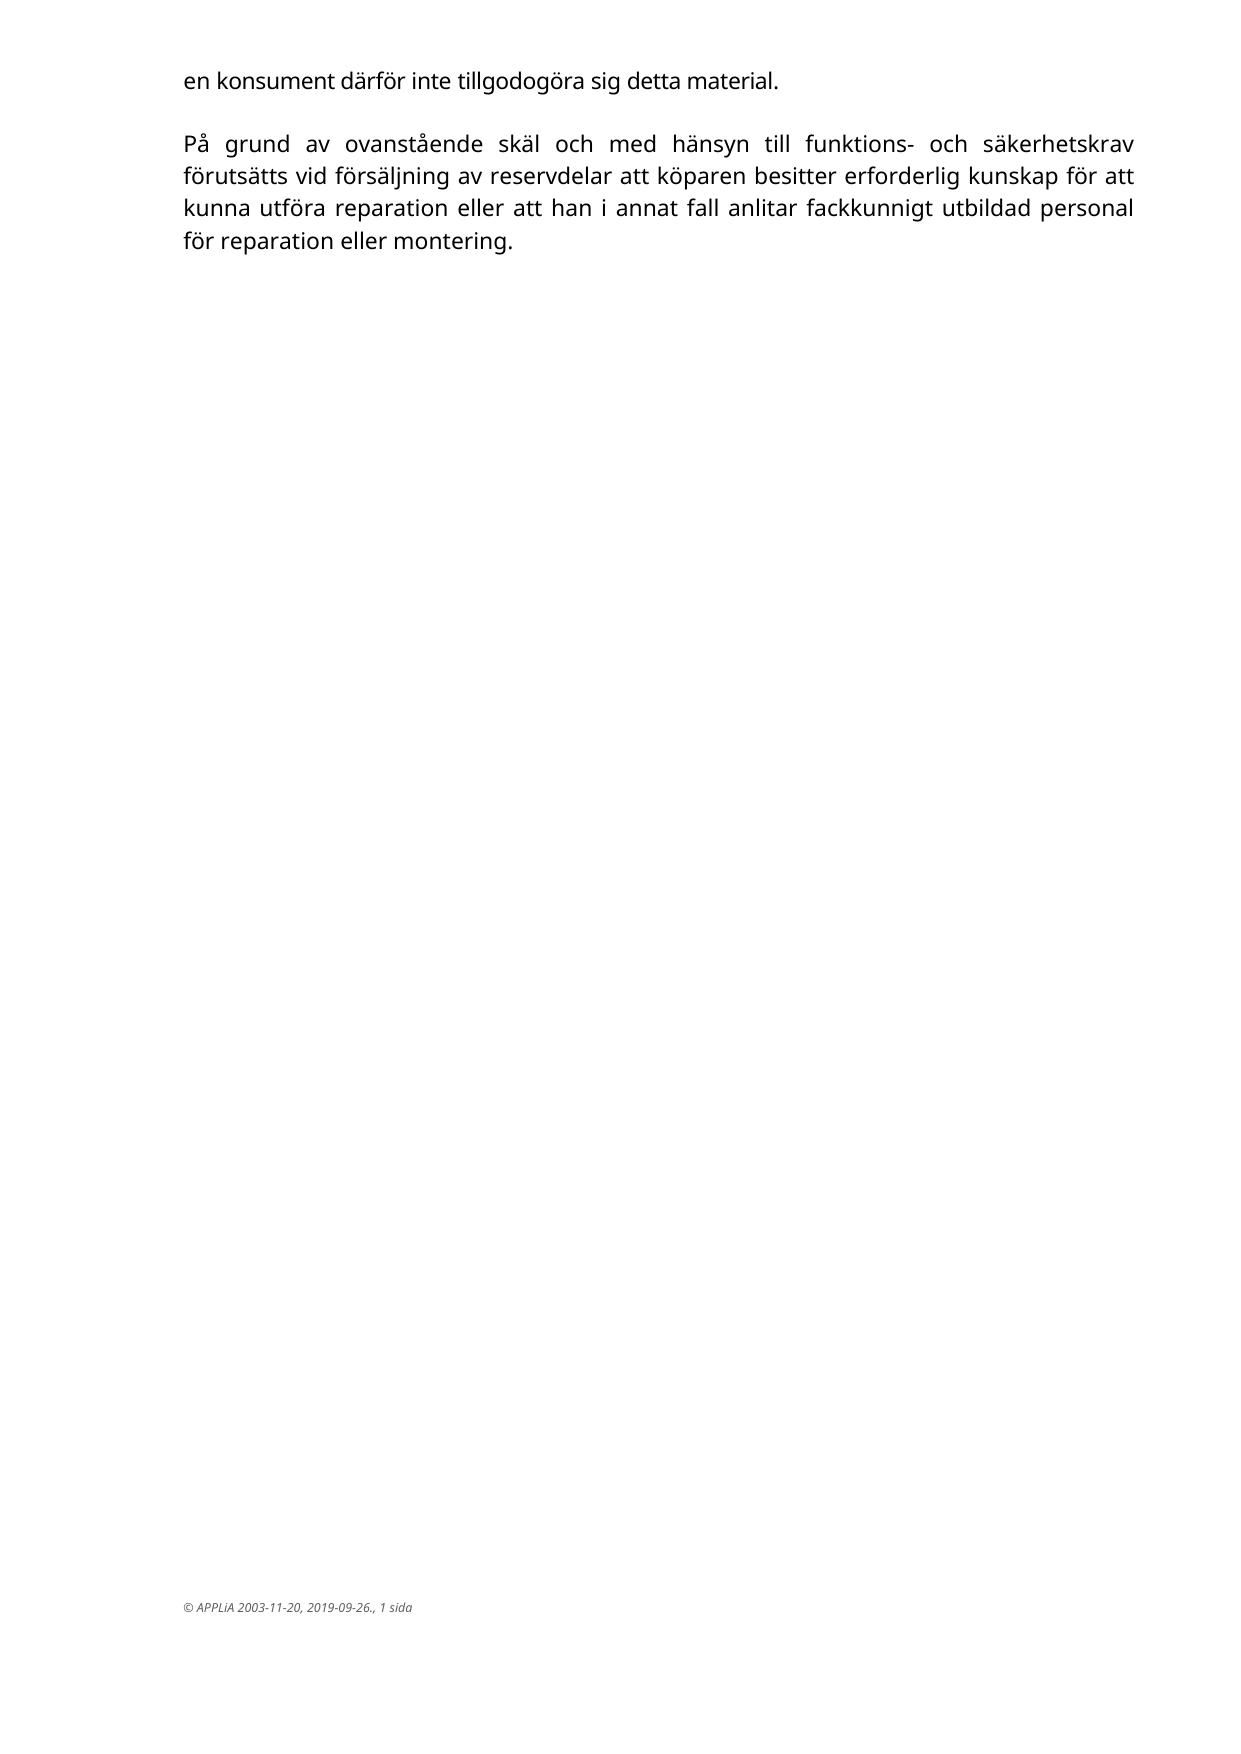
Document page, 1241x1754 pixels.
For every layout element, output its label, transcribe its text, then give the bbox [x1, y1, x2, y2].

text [183, 64, 1135, 96]
text På grund av ovanstående skäl och med hänsyn till funktions- och säkerhetskrav förutsätts vid försäljning av reservdelar att köparen besitter erforderlig kunskap för att kunna utföra reparation eller att han i annat fall anlitar fackkunnigt utbildad personal för reparation eller montering. [183, 128, 1136, 256]
